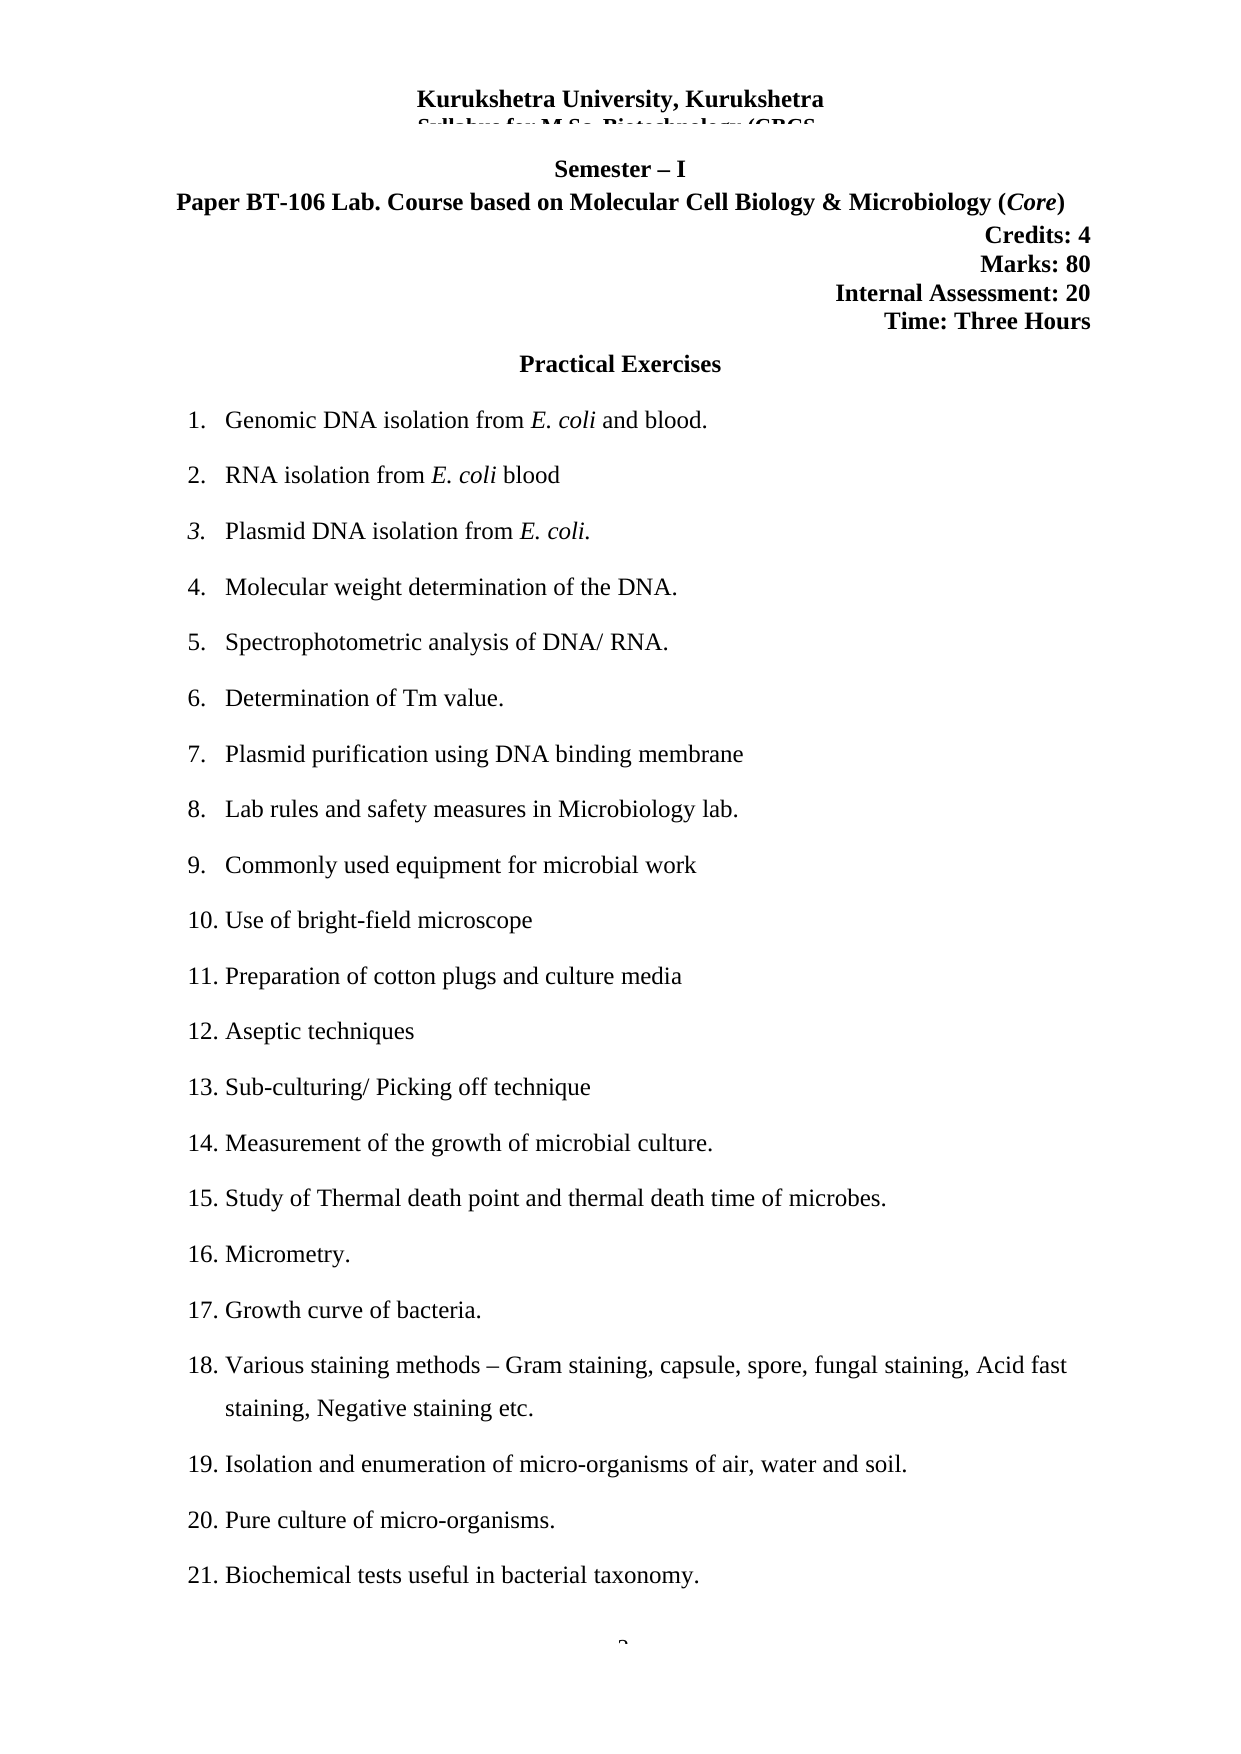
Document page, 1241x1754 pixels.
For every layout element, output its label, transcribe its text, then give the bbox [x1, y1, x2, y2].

list Measurement of the growth of microbial culture. [187, 1128, 1103, 1156]
list Micrometry. [187, 1239, 1103, 1268]
list Preparation of cotton plugs and culture media [187, 961, 1103, 990]
list Use of bright-field microscope [187, 905, 1103, 934]
text Internal Assessment: 20 Time: Three Hours [835, 278, 1091, 335]
text Paper BT-106 Lab. Course based on Molecular Cell Biology & Microbiology (Core) [174, 187, 1067, 216]
text Semester – I [173, 154, 1067, 183]
list Aseptic techniques [187, 1016, 1103, 1045]
list Molecular weight determination of the DNA. [187, 572, 1103, 600]
list Study of Thermal death point and thermal death time of microbes. [187, 1183, 1103, 1212]
list Various staining methods – Gram staining, capsule, spore, fungal staining, Acid fast staining, Negative staining etc. [187, 1350, 1090, 1422]
list Commonly used equipment for microbial work [187, 850, 1103, 878]
list Determination of Tm value. [187, 683, 1103, 712]
list Plasmid purification using DNA binding membrane [187, 739, 1103, 767]
list RNA isolation from E. coli blood [187, 461, 1103, 489]
list Pure culture of micro-organisms. [187, 1505, 1103, 1534]
list Genomic DNA isolation from E. coli and blood. [187, 405, 1103, 434]
text Practical Exercises [173, 349, 1067, 378]
list Lab rules and safety measures in Microbiology lab. [187, 794, 1103, 823]
text Credits: 4 [164, 220, 1090, 249]
list Sub-culturing/ Picking off technique [187, 1072, 1103, 1101]
list Biochemical tests useful in bacterial taxonomy. [187, 1560, 1103, 1589]
list Isolation and enumeration of micro-organisms of air, water and soil. [187, 1449, 1103, 1478]
list Plasmid DNA isolation from E. coli. [187, 516, 1103, 545]
list Spectrophotometric analysis of DNA/ RNA. [187, 627, 1103, 656]
text Marks: 80 [164, 249, 1090, 278]
list Growth curve of bacteria. [187, 1295, 1103, 1323]
